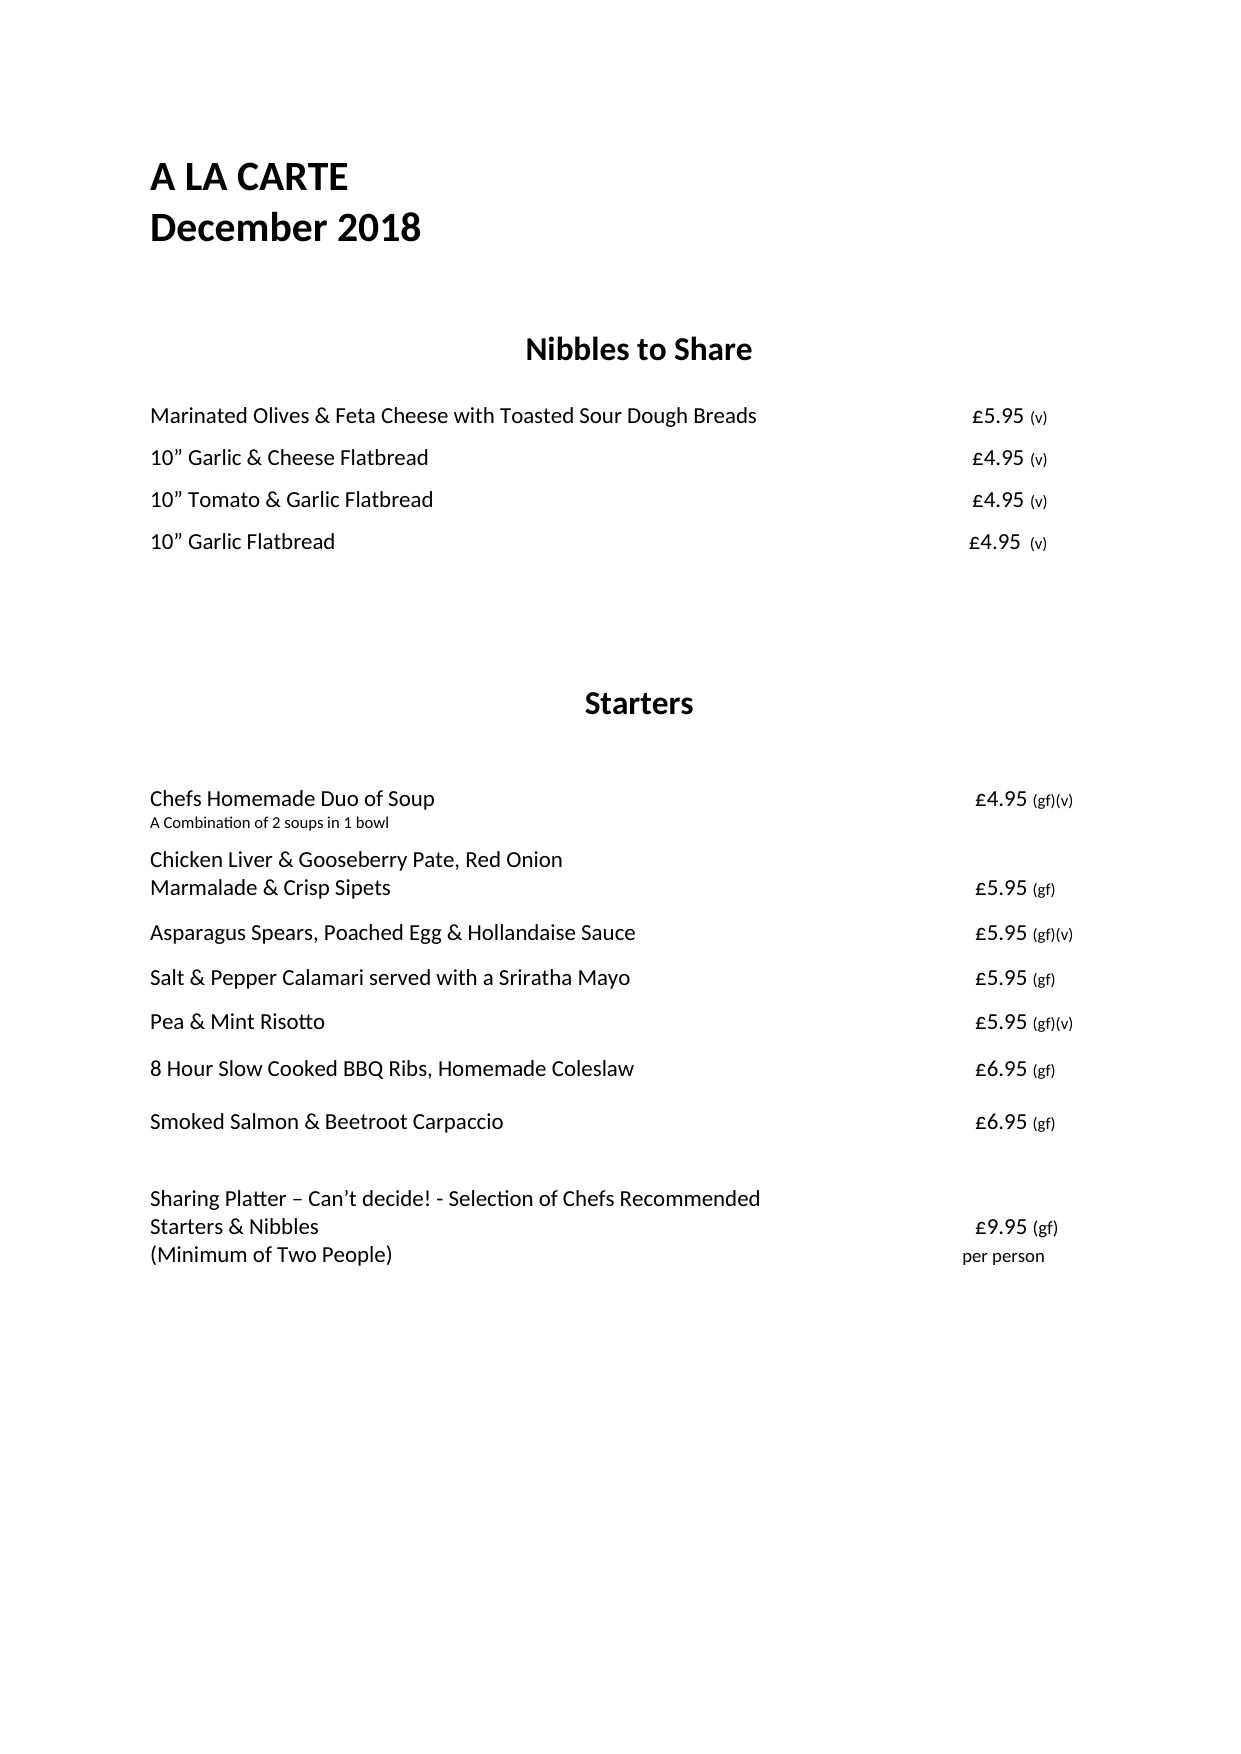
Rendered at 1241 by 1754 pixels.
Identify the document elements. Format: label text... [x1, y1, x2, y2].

text Marmalade & Crisp Sipets £5.95 (gf) [150, 873, 1128, 901]
text Sharing Platter – Can’t decide! - Selection of Chefs Recommended [150, 1184, 1128, 1212]
text (Minimum of Two People) per person [150, 1240, 1128, 1268]
text A Combination of 2 soups in 1 bowl [150, 813, 1128, 833]
text Pea & Mint Risotto £5.95 (gf)(v) [150, 1007, 1128, 1036]
text Nibbles to Share [150, 327, 1128, 368]
text Chicken Liver & Gooseberry Pate, Red Onion [150, 845, 1128, 873]
text Salt & Pepper Calamari served with a Sriratha Mayo £5.95 (gf) [150, 963, 1128, 991]
text Starters [150, 682, 1128, 723]
text Chefs Homemade Duo of Soup £4.95 (gf)(v) [150, 784, 1128, 813]
text December 2018 [150, 201, 1128, 252]
text Asparagus Spears, Poached Egg & Hollandaise Sauce £5.95 (gf)(v) [150, 918, 1128, 946]
text 8 Hour Slow Cooked BBQ Ribs, Homemade Coleslaw £6.95 (gf) [150, 1054, 1128, 1082]
text A LA CARTE [150, 150, 1128, 201]
text 10” Garlic Flatbread £4.95 (v) [150, 527, 1128, 555]
text Smoked Salmon & Beetroot Carpaccio £6.95 (gf) [150, 1107, 1128, 1135]
text Marinated Olives & Feta Cheese with Toasted Sour Dough Breads £5.95 (v) 10” Garlic & Cheese Flatbread £4.95 (v) 10” Tomato & Garlic Flatbread £4.95 (v) [150, 401, 1128, 513]
text Starters & Nibbles £9.95 (gf) [150, 1212, 1128, 1240]
